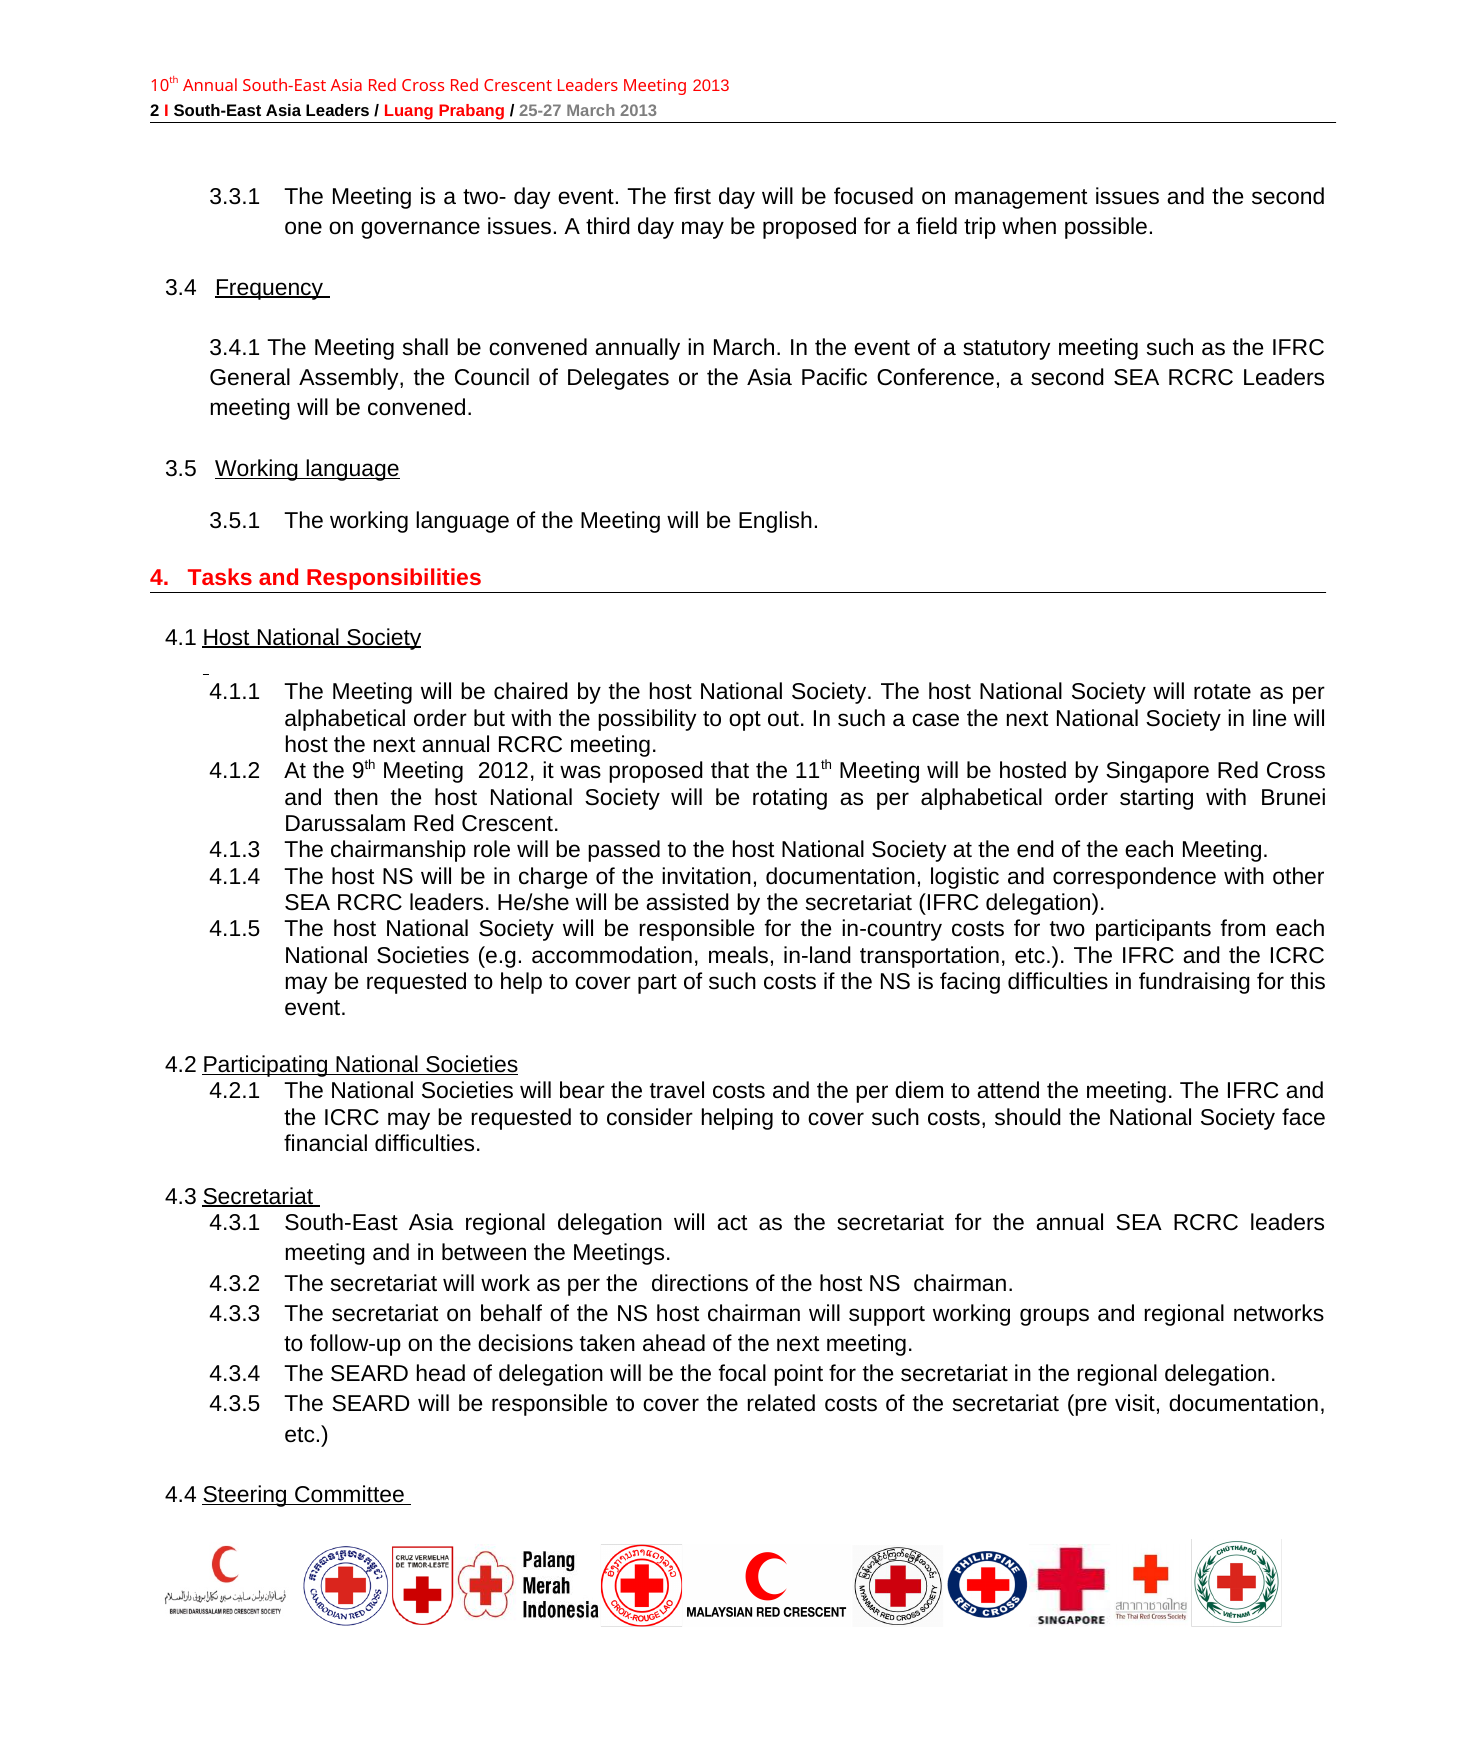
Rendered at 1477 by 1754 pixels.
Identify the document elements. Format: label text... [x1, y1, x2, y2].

list The host NS will be in charge of the invitation, documentation, logistic and correspondence with other SEA RCRC leaders. He/she will be assisted by the secretariat (IFRC delegation). [209, 863, 1326, 915]
list The chairmanship role will be passed to the host National Society at the end of the each Meeting. [209, 836, 1326, 863]
list The National Societies will bear the travel costs and the per diem to attend the meeting. The IFRC and the ICRC may be requested to consider helping to cover such costs, should the National Society face financial difficulties. [209, 1077, 1326, 1156]
list The Meeting is a two- day event. The first day will be focused on management issues and the second one on governance issues. A third day may be proposed for a field trip when possible. [209, 183, 1326, 239]
list The SEARD will be responsible to cover the related costs of the secretariat (pre visit, documentation, etc.) [209, 1390, 1326, 1447]
list South-East Asia regional delegation will act as the secretariat for the annual SEA RCRC leaders meeting and in between the Meetings. [209, 1209, 1326, 1266]
list Participating National Societies [165, 1051, 1326, 1077]
picture [150, 1532, 852, 1627]
list The secretariat on behalf of the NS host chairman will support working groups and regional networks to follow-up on the decisions taken ahead of the next meeting. [209, 1300, 1326, 1356]
list Working language [165, 455, 1326, 481]
list The SEARD head of delegation will be the focal point for the secretariat in the regional delegation. [209, 1360, 1326, 1386]
list The working language of the Meeting will be English. [209, 507, 1326, 534]
list At the 9th Meeting 2012, it was proposed that the 11th Meeting will be hosted by Singapore Red Cross and then the host National Society will be rotating as per alphabetical order starting with Brunei Darussalam Red Crescent. [209, 757, 1326, 836]
list Host National Society [165, 624, 1326, 650]
list Frequency [165, 273, 1326, 300]
picture [943, 1538, 1282, 1627]
list The host National Society will be responsible for the in-country costs for two participants from each National Societies (e.g. accommodation, meals, in-land transportation, etc.). The IFRC and the ICRC may be requested to help to cover part of such costs if the NS is facing difficulties in fundraising for this event. [209, 915, 1326, 1021]
list Secretariat [165, 1183, 1326, 1209]
list 3.4.1 The Meeting shall be convened annually in March. In the event of a statutory meeting such as the IFRC General Assembly, the Council of Delegates or the Asia Pacific Conference, a second SEA RCRC Leaders meeting will be convened. [209, 334, 1326, 421]
list The Meeting will be chaired by the host National Society. The host National Society will rotate as per alphabetical order but with the possibility to opt out. In such a case the next National Society in line will host the next annual RCRC meeting. [209, 678, 1326, 757]
list Steering Committee [165, 1481, 1326, 1507]
list The secretariat will work as per the directions of the host NS chairman. [209, 1269, 1326, 1296]
list Tasks and Responsibilities [150, 564, 1326, 592]
